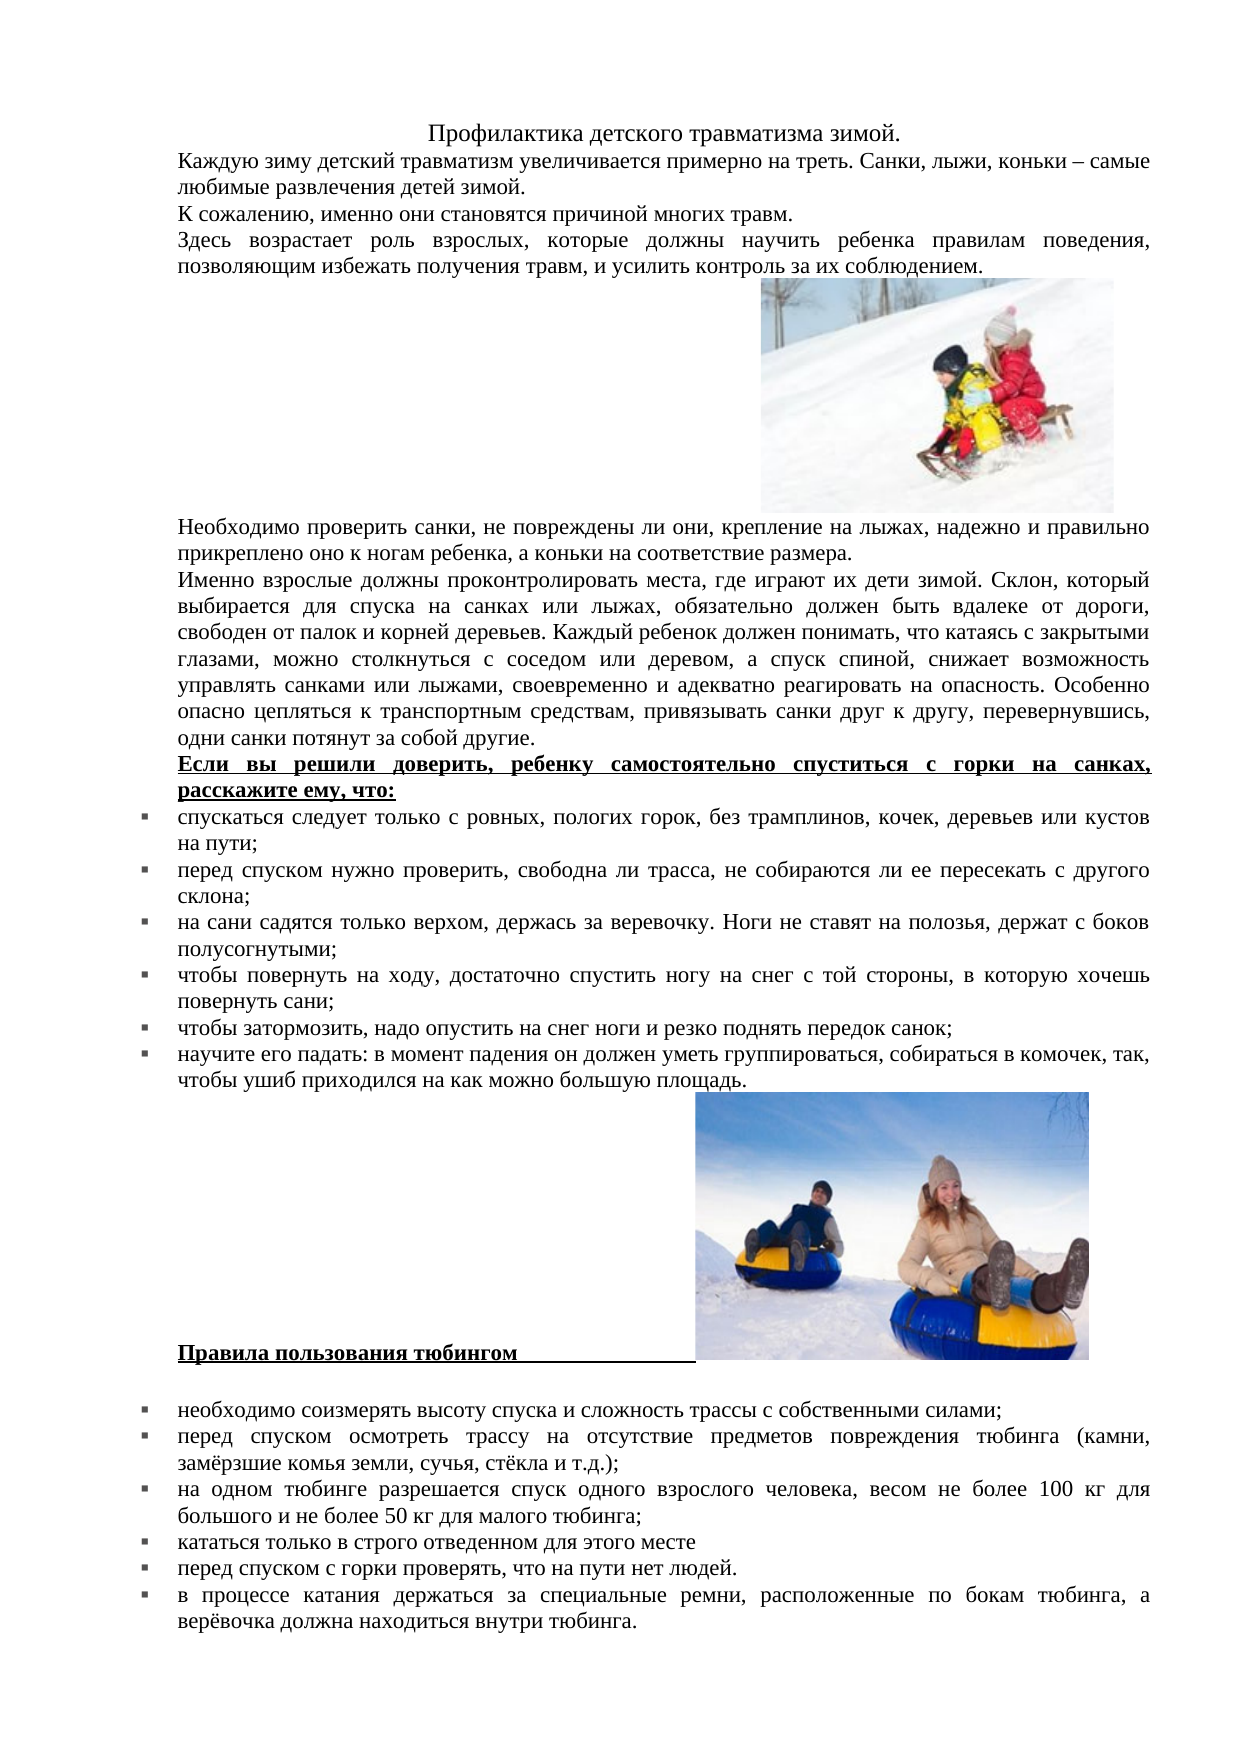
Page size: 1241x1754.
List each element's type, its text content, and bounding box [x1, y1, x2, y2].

list перед спуском нужно проверить, свободна ли трасса, не собираются ли ее пересекать с другого склона; [140, 856, 1152, 908]
list в процессе катания держаться за специальные ремни, расположенные по бокам тюбинга, а верёвочка должна находиться внутри тюбинга. [140, 1581, 1152, 1633]
list спускаться следует только с ровных, пологих горок, без трамплинов, кочек, деревьев или кустов на пути; [140, 803, 1152, 856]
text Профилактика детского травматизма зимой. [177, 118, 1152, 147]
picture [760, 278, 1114, 513]
list научите его падать: в момент падения он должен уметь группироваться, собираться в комочек, так, чтобы ушиб приходился на как можно большую площадь. [140, 1040, 1152, 1093]
text К сожалению, именно они становятся причиной многих травм. [177, 199, 1152, 226]
list чтобы затормозить, надо опустить на снег ноги и резко поднять передок санок; [140, 1014, 1152, 1040]
text Здесь возрастает роль взрослых, которые должны научить ребенка правилам поведения, позволяющим избежать получения травм, и усилить контроль за их соблюдением. [177, 226, 1152, 279]
text Если вы решили доверить, ребенку самостоятельно спуститься с горки на санках, расскажите ему, что: [177, 774, 1152, 803]
list необходимо соизмерять высоту спуска и сложность трассы с собственными силами; [140, 1396, 1152, 1423]
text Именно взрослые должны проконтролировать места, где играют их дети зимой. Склон, который выбирается для спуска на санках или лыжах, обязательно должен быть вдалеке от дороги, свободен от палок и корней деревьев. Каждый ребенок должен понимать, что катаясь с закрытыми глазами, можно столкнуться с соседом или деревом, а спуск спиной, снижает возможность управлять санками или лыжами, своевременно и адекватно реагировать на опасность. Особенно опасно цепляться к транспортным средствам, привязывать санки друг к другу, перевернувшись, одни санки потянут за собой другие. [177, 566, 1152, 750]
text Каждую зиму детский травматизм увеличивается примерно на треть. Санки, лыжи, коньки – самые любимые развлечения детей зимой. [177, 147, 1152, 199]
list перед спуском осмотреть трассу на отсутствие предметов повреждения тюбинга (камни, замёрзшие комья земли, сучья, стёкла и т.д.); [140, 1423, 1152, 1475]
list кататься только в строго отведенном для этого месте [140, 1528, 1152, 1554]
text Необходимо проверить санки, не повреждены ли они, крепление на лыжах, надежно и правильно прикреплено оно к ногам ребенка, а коньки на соответствие размера. [177, 513, 1152, 566]
list на сани садятся только верхом, держась за веревочку. Ноги не ставят на полозья, держат с боков полусогнутыми; [140, 908, 1152, 961]
list перед спуском с горки проверять, что на пути нет людей. [140, 1554, 1152, 1581]
list на одном тюбинге разрешается спуск одного взрослого человека, весом не более 100 кг для большого и не более 50 кг для малого тюбинга; [140, 1475, 1152, 1528]
text Если вы решили доверить, ребенку самостоятельно спуститься с горки на санках, расскажите ему, что: [177, 750, 1152, 773]
picture [695, 1092, 1089, 1360]
list чтобы повернуть на ходу, достаточно спустить ногу на снег с той стороны, в которую хочешь повернуть сани; [140, 961, 1152, 1014]
